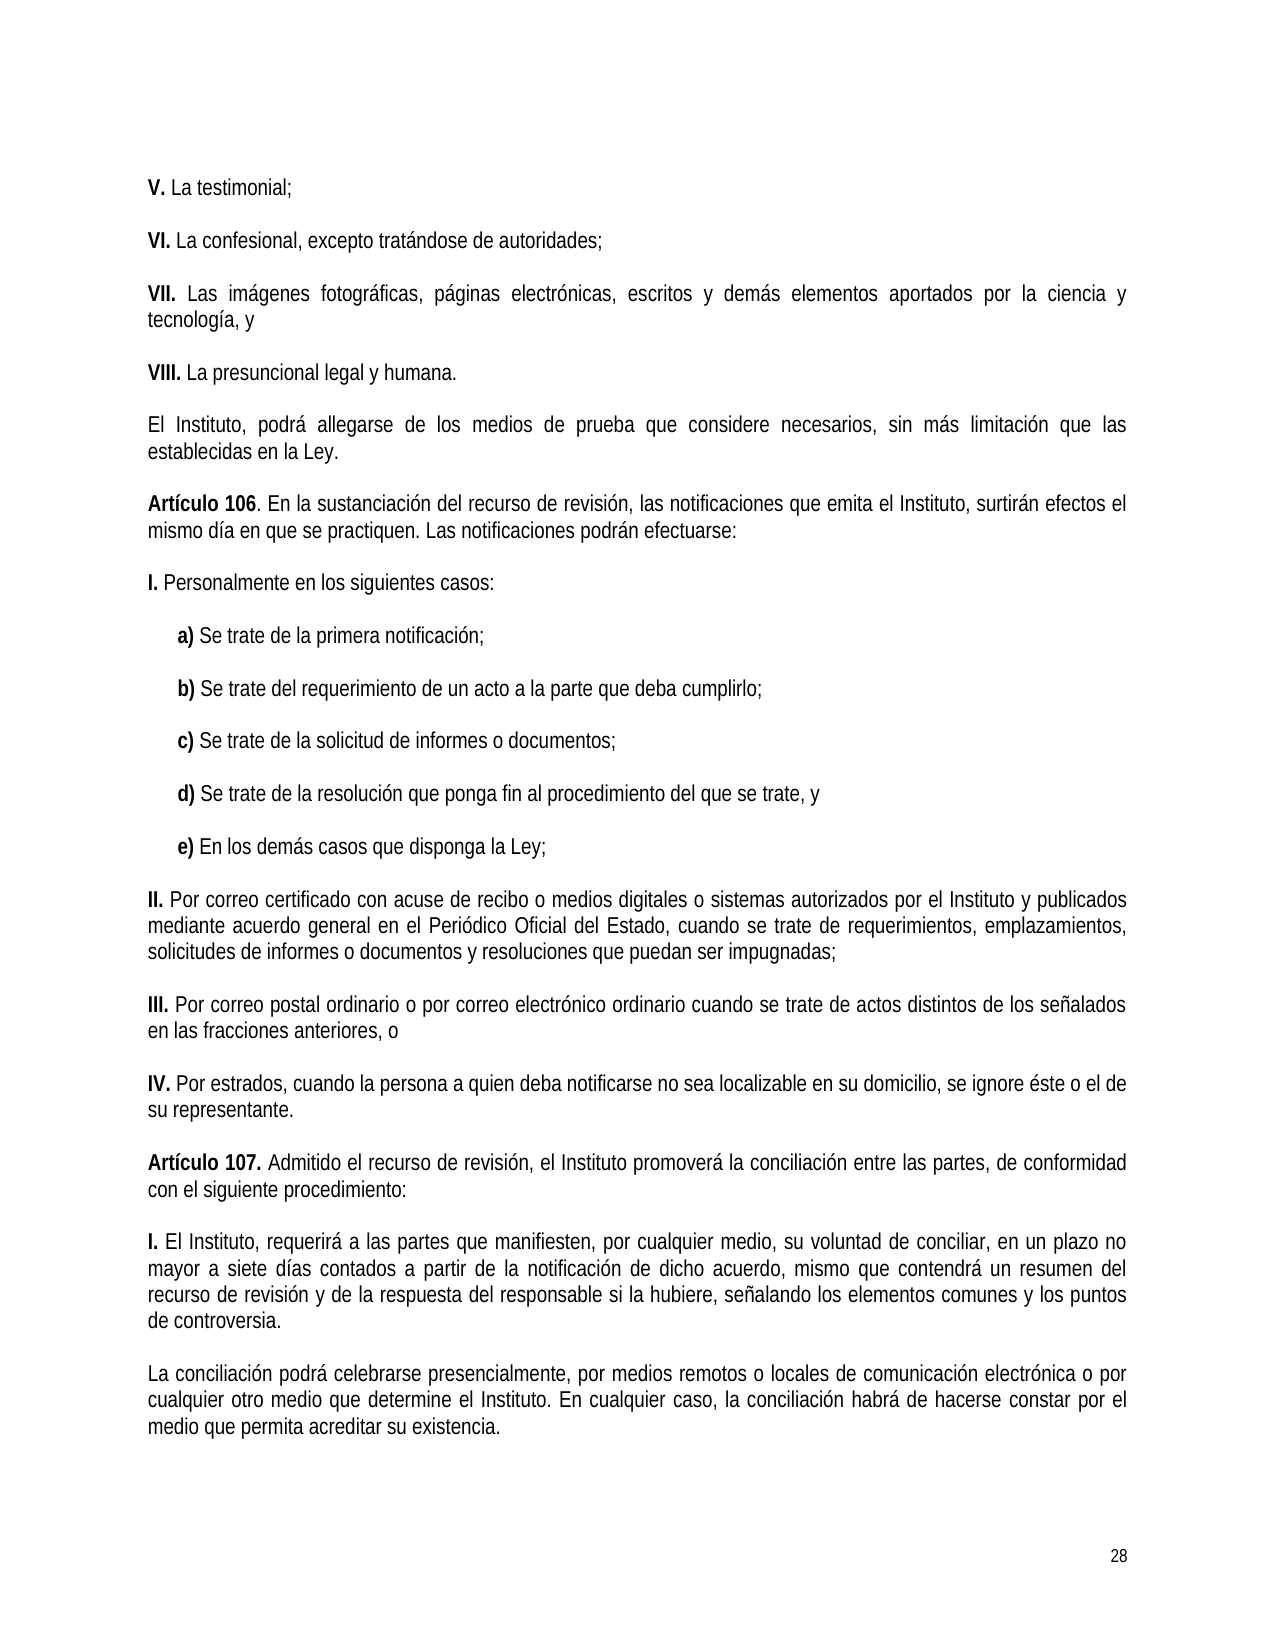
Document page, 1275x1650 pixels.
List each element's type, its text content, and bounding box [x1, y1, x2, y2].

text Artículo 106. En la sustanciación del recurso de revisión, las notificaciones que emita el Instituto, surtirán efectos el mismo día en que se practiquen. Las notificaciones podrán efectuarse: [148, 490, 1127, 543]
text b) Se trate del requerimiento de un acto a la parte que deba cumplirlo; [177, 675, 1127, 701]
text e) En los demás casos que disponga la Ley; [177, 833, 1127, 859]
text La conciliación podrá celebrarse presencialmente, por medios remotos o locales de comunicación electrónica o por cualquier otro medio que determine el Instituto. En cualquier caso, la conciliación habrá de hacerse constar por el medio que permita acreditar su existencia. [148, 1360, 1127, 1439]
text VIII. La presuncional legal y humana. [148, 358, 1127, 385]
text c) Se trate de la solicitud de informes o documentos; [177, 727, 1127, 754]
text Artículo 107. Admitido el recurso de revisión, el Instituto promoverá la conciliación entre las partes, de conformidad con el siguiente procedimiento: [148, 1149, 1127, 1202]
text II. Por correo certificado con acuse de recibo o medios digitales o sistemas autorizados por el Instituto y publicados mediante acuerdo general en el Periódico Oficial del Estado, cuando se trate de requerimientos, emplazamientos, solicitudes de informes o documentos y resoluciones que puedan ser impugnadas; [148, 886, 1127, 965]
text VII. Las imágenes fotográficas, páginas electrónicas, escritos y demás elementos aportados por la ciencia y tecnología, y [148, 279, 1127, 332]
text d) Se trate de la resolución que ponga fin al procedimiento del que se trate, y [177, 780, 1127, 807]
text a) Se trate de la primera notificación; [177, 622, 1127, 648]
text III. Por correo postal ordinario o por correo electrónico ordinario cuando se trate de actos distintos de los señalados en las fracciones anteriores, o [148, 991, 1127, 1044]
text V. La testimonial; [148, 174, 1127, 200]
text VI. La confesional, excepto tratándose de autoridades; [148, 227, 1127, 253]
text IV. Por estrados, cuando la persona a quien deba notificarse no sea localizable en su domicilio, se ignore éste o el de su representante. [148, 1070, 1127, 1123]
text I. El Instituto, requerirá a las partes que manifiesten, por cualquier medio, su voluntad de conciliar, en un plazo no mayor a siete días contados a partir de la notificación de dicho acuerdo, mismo que contendrá un resumen del recurso de revisión y de la respuesta del responsable si la hubiere, señalando los elementos comunes y los puntos de controversia. [148, 1228, 1127, 1334]
text I. Personalmente en los siguientes casos: [148, 569, 1127, 596]
text El Instituto, podrá allegarse de los medios de prueba que considere necesarios, sin más limitación que las establecidas en la Ley. [148, 411, 1127, 464]
